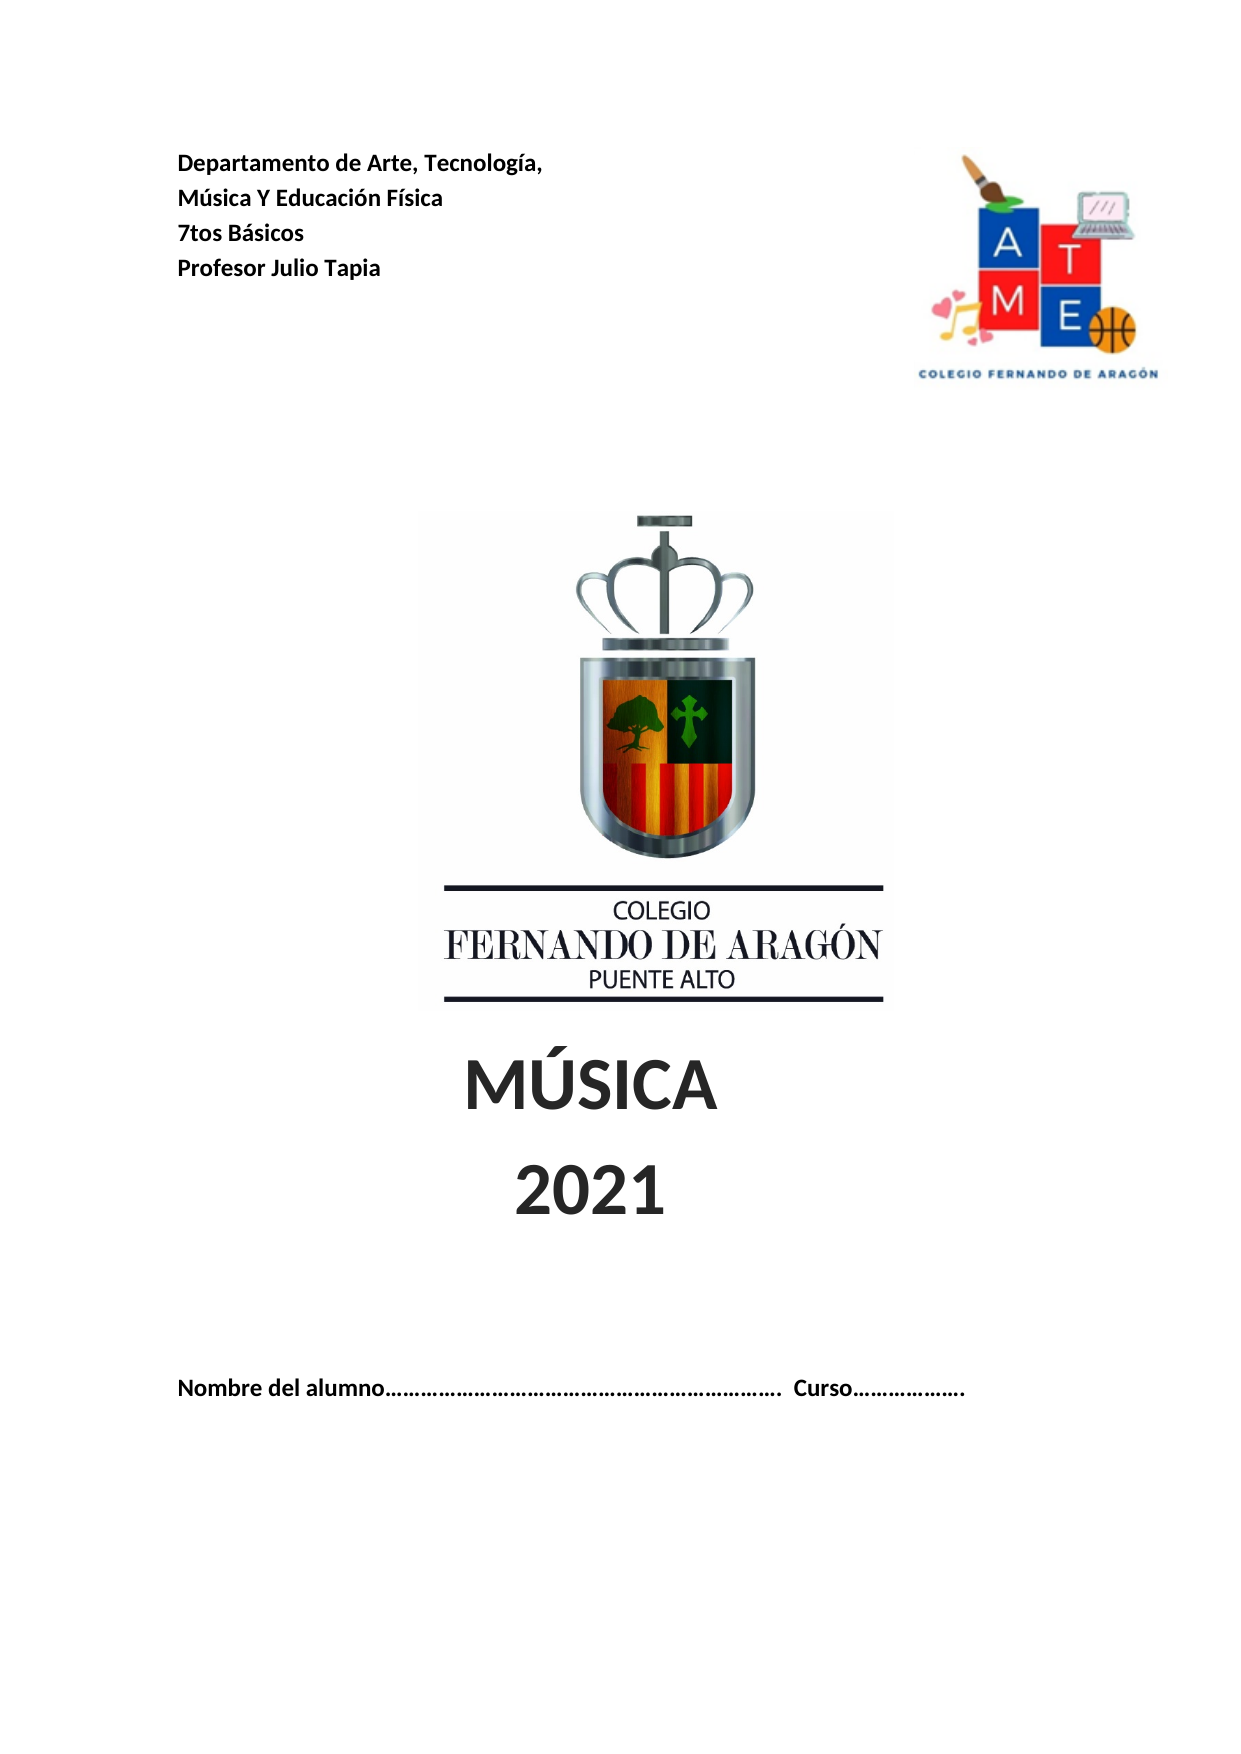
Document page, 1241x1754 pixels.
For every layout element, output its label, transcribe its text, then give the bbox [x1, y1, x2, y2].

text Profesor Julio Tapia [177, 253, 913, 283]
text Departamento de Arte, Tecnología, [177, 148, 913, 178]
picture [418, 511, 895, 1011]
text 7tos Básicos [177, 218, 913, 248]
picture [913, 147, 1169, 391]
text Nombre del alumno…………………………………………………………. Curso………………. [177, 1373, 1063, 1403]
text Música Y Educación Física [177, 183, 913, 213]
